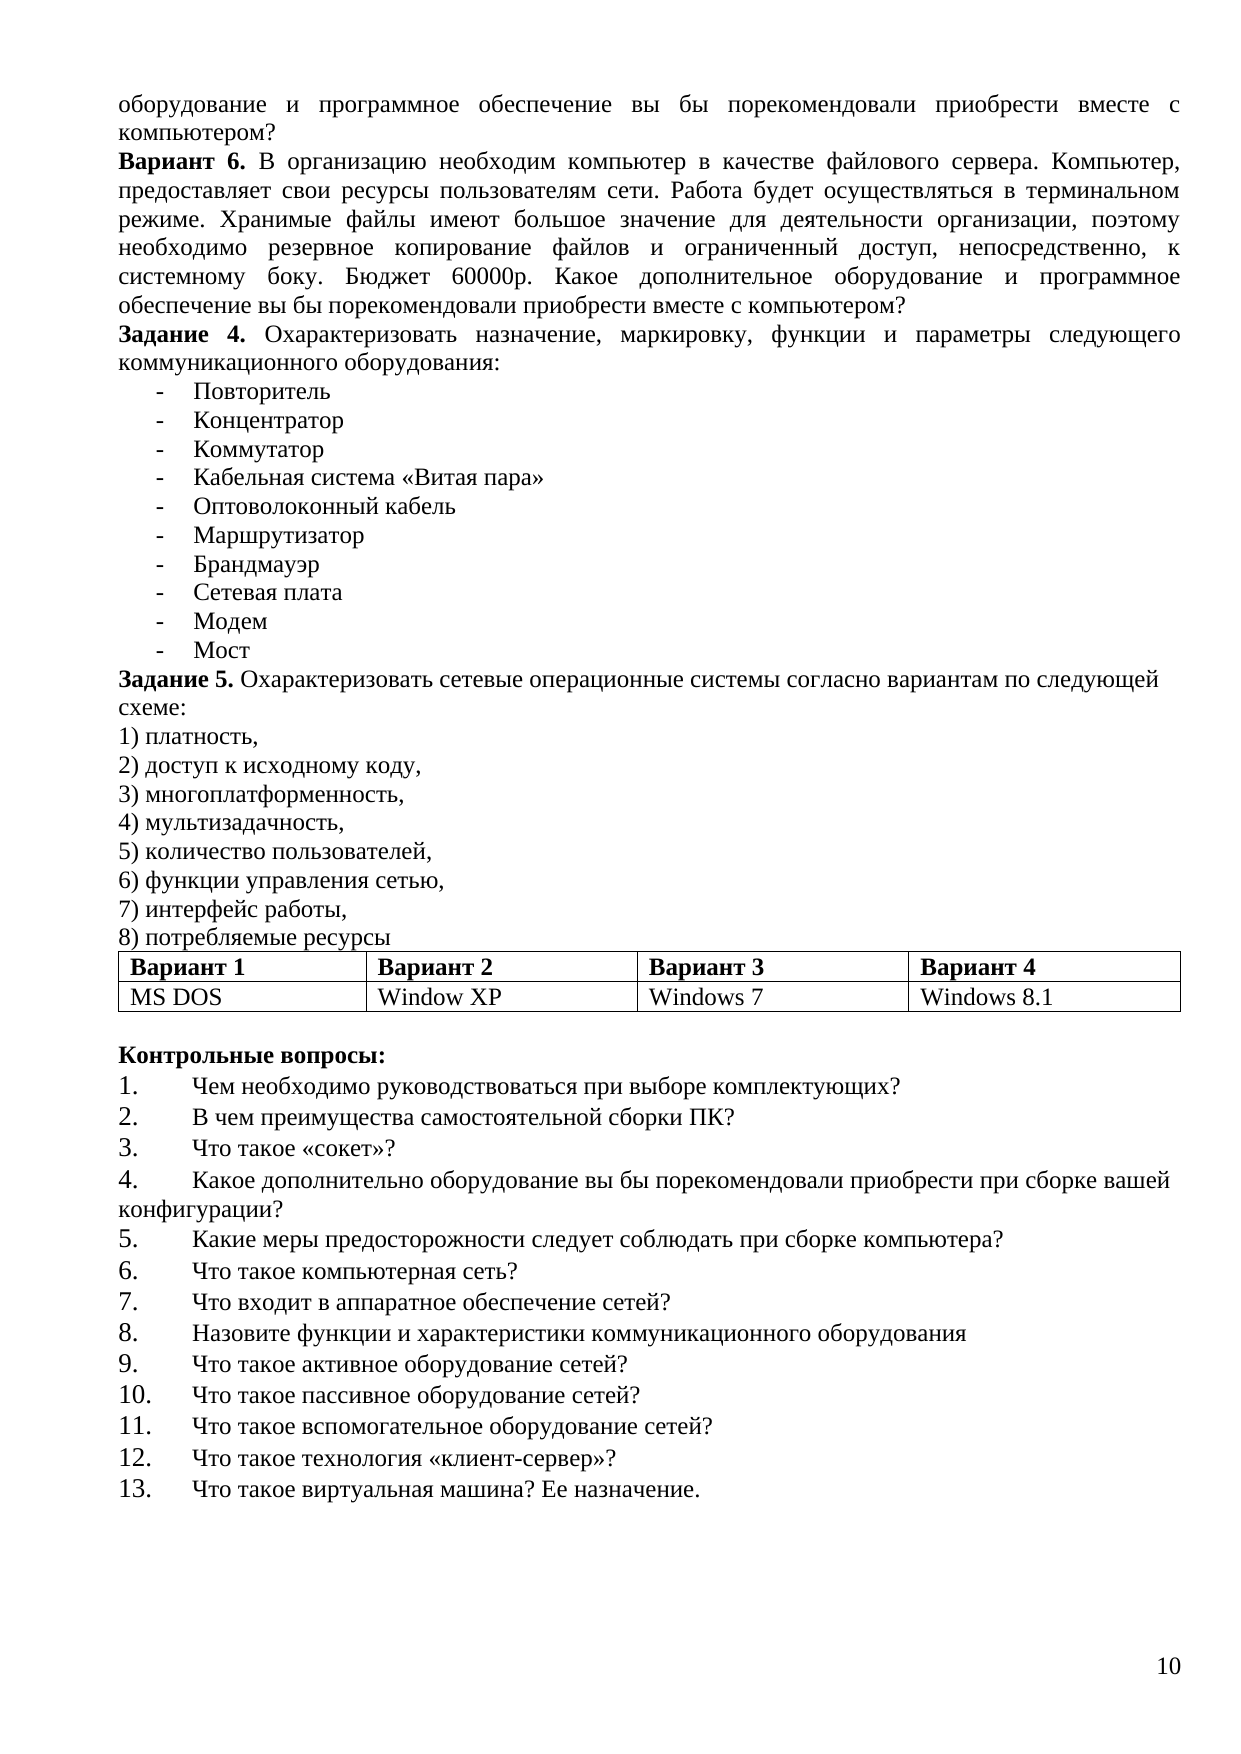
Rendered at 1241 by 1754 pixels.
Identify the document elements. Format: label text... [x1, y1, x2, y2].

table_cell Windows 7 [638, 982, 908, 1011]
list Какое дополнительно оборудование вы бы порекомендовали приобрести при сборке вашей конфигурации? [118, 1163, 1181, 1223]
table_cell MS DOS [119, 982, 366, 1011]
text Вариант 6. В организацию необходим компьютер в качестве файлового сервера. Компьютер, предоставляет свои ресурсы пользователям сети. Работа будет осуществляться в терминальном режиме. Хранимые файлы имеют большое значение для деятельности организации, поэтому необходимо резервное копирование файлов и ограниченный доступ, непосредственно, к системному боку. Бюджет 60000р. Какое дополнительное оборудование и программное обеспечение вы бы порекомендовали приобрести вместе с компьютером? [118, 146, 1181, 319]
list Чем необходимо руководствоваться при выборе комплектующих? [118, 1069, 1181, 1100]
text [118, 89, 1181, 146]
list Повторитель [156, 376, 1181, 405]
list Маршрутизатор [156, 520, 1181, 549]
list В чем преимущества самостоятельной сборки ПК? [118, 1100, 1181, 1132]
table_header Вариант 2 [367, 952, 637, 981]
list Какие меры предосторожности следует соблюдать при сборке компьютера? [118, 1223, 1181, 1254]
list Коммутатор [156, 434, 1181, 462]
list Что входит в аппаратное обеспечение сетей? [118, 1285, 1181, 1316]
list Кабельная система «Витая пара» [156, 462, 1181, 491]
table_header Вариант 1 [119, 952, 366, 981]
table_cell Window XP [367, 982, 637, 1011]
text 7) интерфейс работы, [118, 894, 1181, 922]
text 6) функции управления сетью, [118, 865, 1181, 894]
table_header Вариант 4 [909, 952, 1180, 981]
text Задание 4. Охарактеризовать назначение, маркировку, функции и параметры следующего коммуникационного оборудования: [118, 319, 1181, 376]
list Назовите функции и характеристики коммуникационного оборудования [118, 1316, 1181, 1347]
text Контрольные вопросы: [118, 1041, 1181, 1069]
list Сетевая плата [156, 577, 1181, 606]
list Что такое технология «клиент-сервер»? [118, 1441, 1181, 1472]
table_header Вариант 3 [638, 952, 908, 981]
list Что такое пассивное оборудование сетей? [118, 1378, 1181, 1409]
list Что такое активное оборудование сетей? [118, 1347, 1181, 1378]
list Что такое вспомогательное оборудование сетей? [118, 1409, 1181, 1441]
list Что такое «сокет»? [118, 1132, 1181, 1163]
list Концентратор [156, 405, 1181, 434]
list Брандмауэр [156, 549, 1181, 577]
list Оптоволоконный кабель [156, 491, 1181, 520]
list Мост [156, 635, 1181, 664]
text 2) доступ к исходному коду, [118, 750, 1181, 779]
text 4) мультизадачность, [118, 807, 1181, 836]
list Что такое компьютерная сеть? [118, 1254, 1181, 1285]
text 3) многоплатформенность, [118, 779, 1181, 807]
list Что такое виртуальная машина? Ее назначение. [118, 1472, 1181, 1503]
table_cell Windows 8.1 [909, 982, 1180, 1011]
text 1) платность, [118, 721, 1181, 750]
list Модем [156, 606, 1181, 635]
text 5) количество пользователей, [118, 836, 1181, 865]
text Задание 5. Охарактеризовать сетевые операционные системы согласно вариантам по следующей схеме: [118, 664, 1181, 721]
text 8) потребляемые ресурсы [118, 922, 1181, 951]
